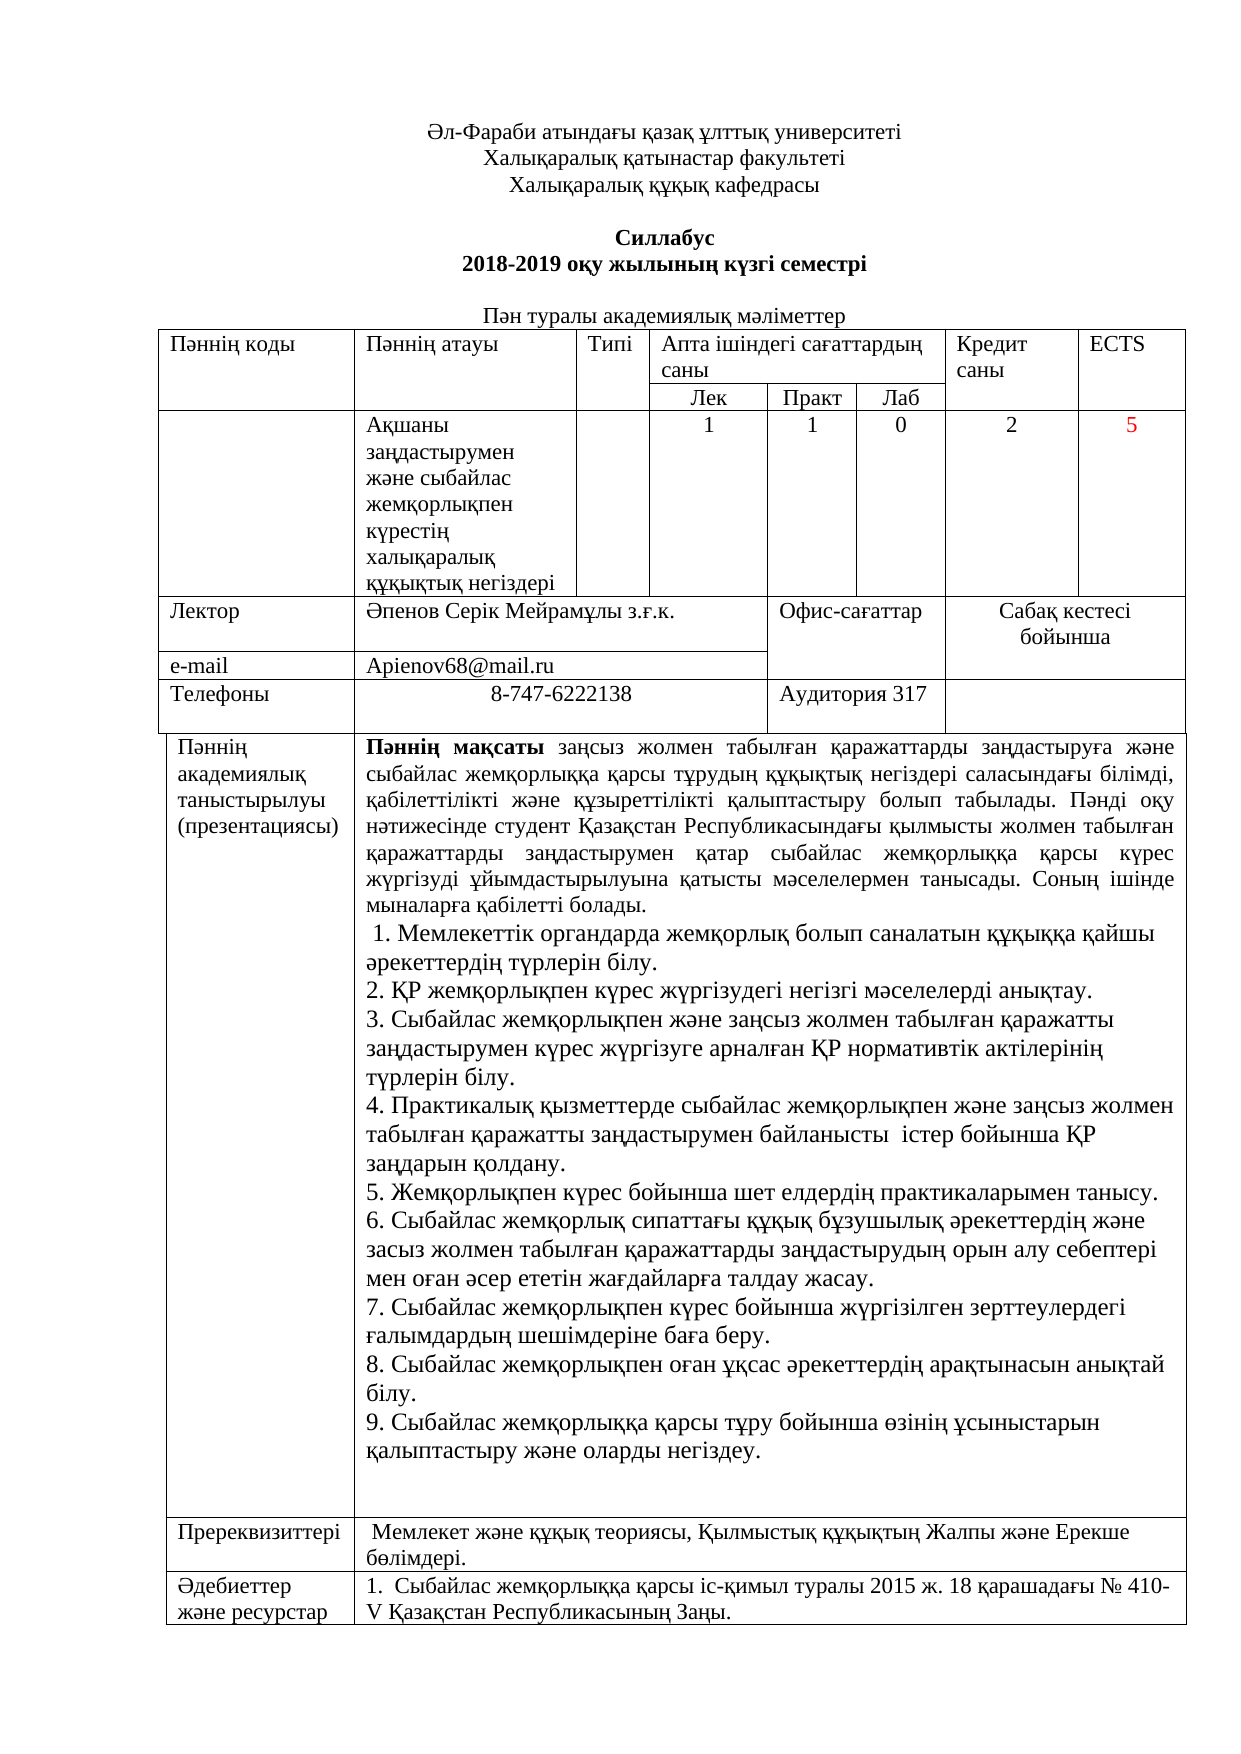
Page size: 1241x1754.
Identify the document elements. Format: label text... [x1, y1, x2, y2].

table_cell 2 [946, 411, 1078, 596]
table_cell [355, 1572, 1186, 1624]
table_cell Сабақ кестесі бойынша [946, 597, 1185, 679]
table_cell 8-747-6222138 [355, 680, 767, 732]
table_cell Аудитория 317 [768, 680, 945, 732]
table_cell Лек [650, 384, 767, 410]
table_header Апта ішіндегі сағаттардың саны [650, 330, 945, 383]
text Әл-Фараби атындағы қазақ ұлттық университеті [177, 118, 1152, 144]
table_cell 0 [857, 411, 945, 596]
text Пән туралы академиялық мәліметтер [177, 303, 1152, 329]
table_cell 5 [1079, 411, 1185, 596]
table_cell e-mail [159, 652, 354, 679]
table_cell [159, 411, 354, 596]
table_cell Лектор [159, 597, 354, 651]
text 2018-2019 оқу жылының күзгі семестрі [177, 250, 1152, 276]
table_cell Пререквизиттері [167, 1518, 354, 1571]
table_header ECTS [1079, 330, 1185, 410]
table_header Типі [577, 330, 649, 410]
text Халықаралық қатынастар факультеті [177, 144, 1152, 171]
text Халықаралық құқық кафедрасы [177, 171, 1152, 197]
table_cell Практ [768, 384, 856, 410]
table_header Пәннің атауы [355, 330, 576, 410]
table_cell Apienov68@mail.ru [355, 652, 767, 679]
table_cell Пәннің академиялық таныстырылуы(презентациясы) [167, 734, 354, 1517]
table_header Пәннің коды [159, 330, 354, 410]
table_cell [167, 1572, 354, 1624]
table_cell [577, 411, 649, 596]
table_cell Лаб [857, 384, 945, 410]
table_cell Офис-сағаттар [768, 597, 945, 679]
table_cell 1 [768, 411, 856, 596]
table_cell Мемлекет және құқық теориясы, Қылмыстық құқықтың Жалпы және Ерекше бөлімдері. [355, 1518, 1186, 1571]
table_cell Пәннің мақсаты заңсыз жолмен табылған қаражаттарды заңдастыруға және сыбайлас жемқорлыққа қарсы тұрудың құқықтық негіздері саласындағы білімді, қабілеттілікті және құзыреттілікті қалыптастыру болып табылады. Пәнді оқу нәтижесінде студент Қазақстан Республикасындағы қылмысты жолмен табылған қаражаттарды заңдастырумен қатар сыбайлас жемқорлыққа қарсы күрес жүргізуді ұйымдастырылуына қатысты мәселелермен танысады. Соның ішінде мыналарға қабілетті болады. 1. Мемлекеттік органдарда жемқорлық болып саналатын құқыққа қайшы әрекеттердің түрлерін білу. 2. ҚР жемқорлықпен күрес жүргізудегі негізгі мәселелерді анықтау. 3. Сыбайлас жемқорлықпен және заңсыз жолмен табылған қаражатты заңдастырумен күрес жүргізуге арналған ҚР нормативтік актілерінің түрлерін білу. 4. Практикалық қызметтерде сыбайлас жемқорлықпен және заңсыз жолмен табылған қаражатты заңдастырумен байланысты істер бойынша ҚР заңдарын қолдану. 5. Жемқорлықпен күрес бойынша шет елдердің практикаларымен танысу. 6. Сыбайлас жемқорлық сипаттағы құқық бұзушылық әрекеттердің және засыз жолмен табылған қаражаттарды заңдастырудың орын алу себептері мен оған әсер ететін жағдайларға талдау жасау. 7. Сыбайлас жемқорлықпен күрес бойынша жүргізілген зерттеулердегі ғалымдардың шешімдеріне баға беру. 8. Сыбайлас жемқорлықпен оған ұқсас әрекеттердің арақтынасын анықтай білу. 9. Сыбайлас жемқорлыққа қарсы тұру бойынша өзінің ұсыныстарын қалыптастыру және оларды негіздеу. [355, 734, 1186, 1517]
table_cell Әпенов Серік Мейрамұлы з.ғ.к. [355, 597, 767, 651]
table_header Кредит саны [946, 330, 1078, 410]
text Силлабус [177, 223, 1152, 250]
table_cell Ақшаны заңдастырумен және сыбайлас жемқорлықпен күрестің халықаралық құқықтық негіздері [355, 411, 576, 596]
table_cell Телефоны [159, 680, 354, 732]
table_cell 1 [650, 411, 767, 596]
table_cell [946, 680, 1185, 732]
